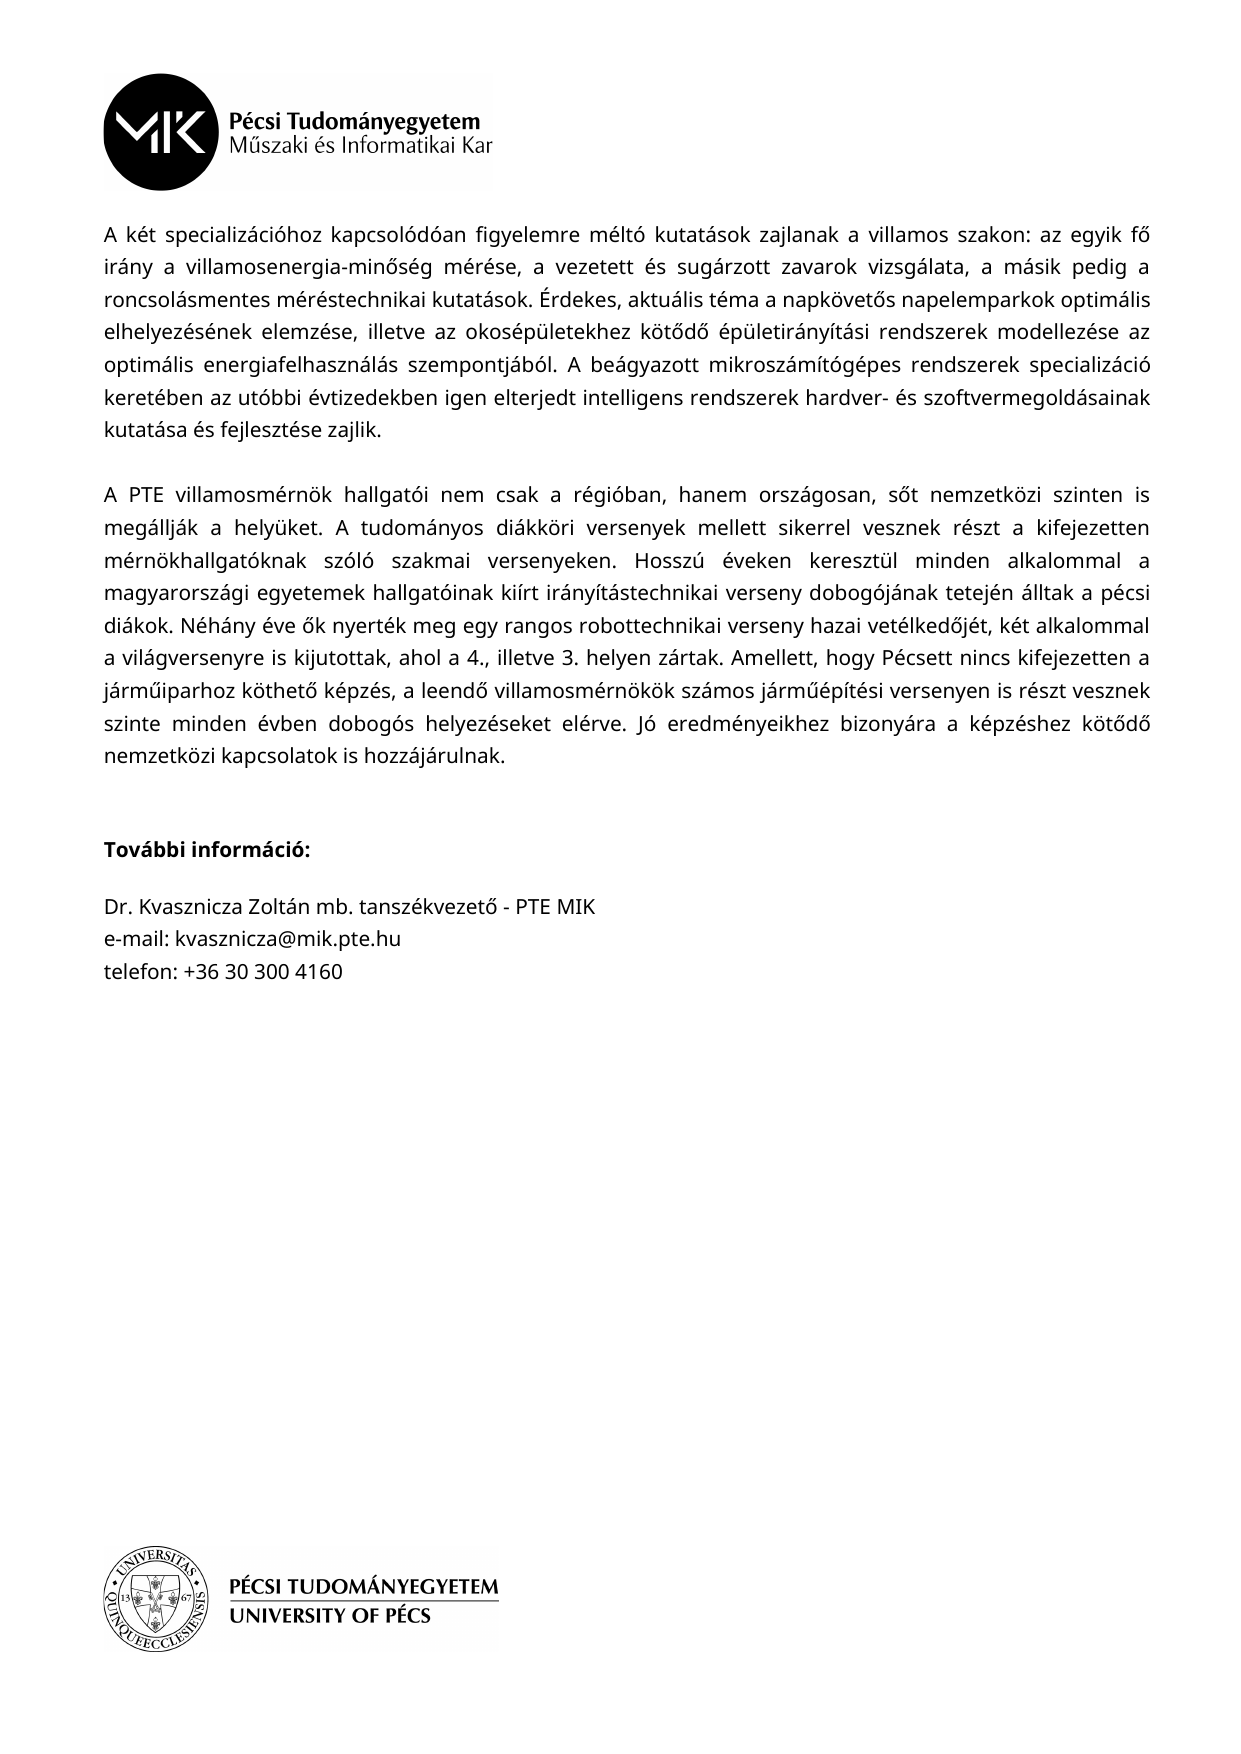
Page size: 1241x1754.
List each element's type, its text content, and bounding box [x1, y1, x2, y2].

text Dr. Kvasznicza Zoltán mb. tanszékvezető - PTE MIK [103, 892, 1152, 920]
picture [103, 1546, 499, 1652]
text A két specializációhoz kapcsolódóan figyelemre méltó kutatások zajlanak a villamos szakon: az egyik fő irány a villamosenergia-minőség mérése, a vezetett és sugárzott zavarok vizsgálata, a másik pedig a roncsolásmentes méréstechnikai kutatások. Érdekes, aktuális téma a napkövetős napelemparkok optimális elhelyezésének elemzése, illetve az okosépületekhez kötődő épületirányítási rendszerek modellezése az optimális energiafelhasználás szempontjából. A beágyazott mikroszámítógépes rendszerek specializáció keretében az utóbbi évtizedekben igen elterjedt intelligens rendszerek hardver- és szoftvermegoldásainak kutatása és fejlesztése zajlik. [103, 220, 1152, 444]
text telefon: +36 30 300 4160 [103, 957, 1152, 986]
text További információ: [103, 835, 1152, 863]
text e-mail: kvasznicza@mik.pte.hu [103, 924, 1152, 953]
text A PTE villamosmérnök hallgatói nem csak a régióban, hanem országosan, sőt nemzetközi szinten is megállják a helyüket. A tudományos diákköri versenyek mellett sikerrel vesznek részt a kifejezetten mérnökhallgatóknak szóló szakmai versenyeken. Hosszú éveken keresztül minden alkalommal a magyarországi egyetemek hallgatóinak kiírt irányítástechnikai verseny dobogójának tetején álltak a pécsi diákok. Néhány éve ők nyerték meg egy rangos robottechnikai verseny hazai vetélkedőjét, két alkalommal a világversenyre is kijutottak, ahol a 4., illetve 3. helyen zártak. Amellett, hogy Pécsett nincs kifejezetten a járműiparhoz köthető képzés, a leendő villamosmérnökök számos járműépítési versenyen is részt vesznek szinte minden évben dobogós helyezéseket elérve. Jó eredményeikhez bizonyára a képzéshez kötődő nemzetközi kapcsolatok is hozzájárulnak. [103, 481, 1152, 770]
picture [103, 73, 493, 191]
